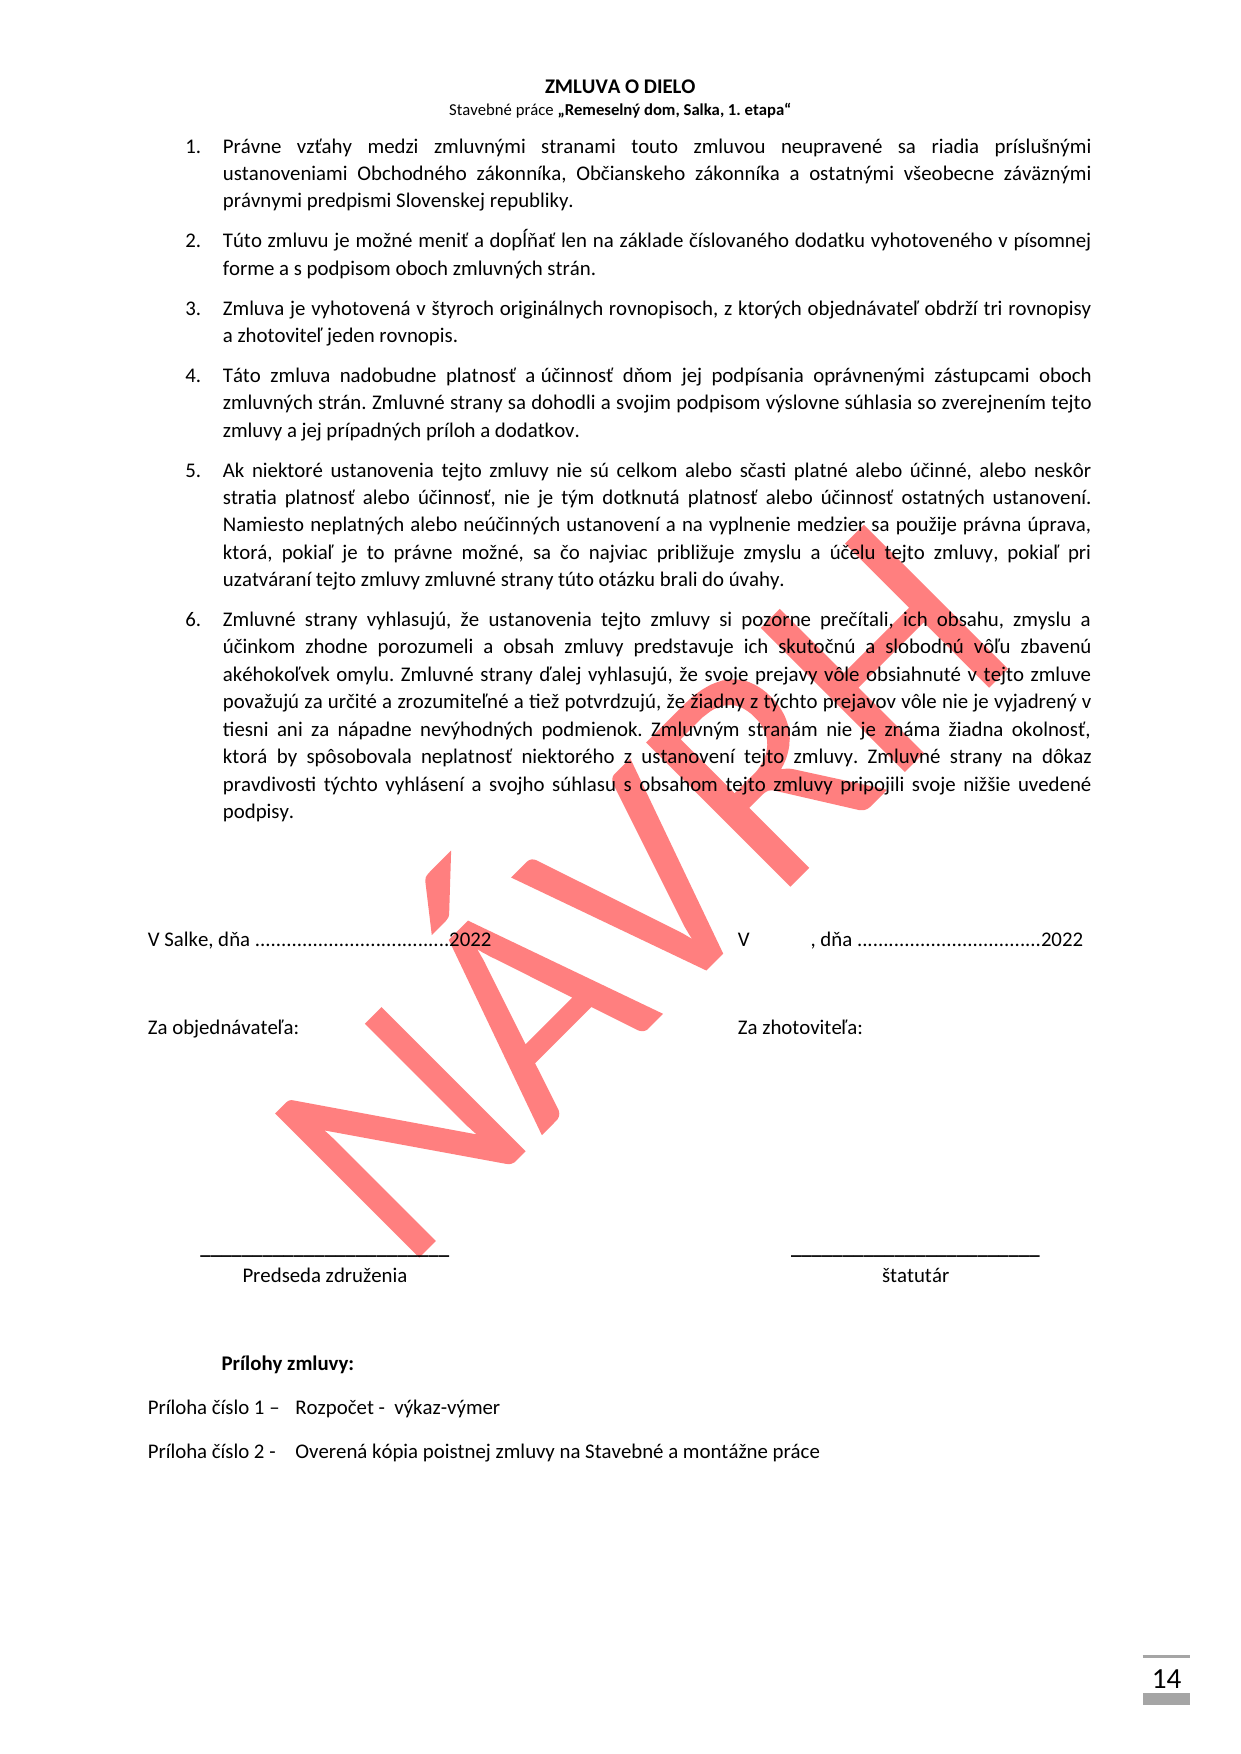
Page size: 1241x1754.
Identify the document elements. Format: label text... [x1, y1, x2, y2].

text ________________________ ________________________ [148, 1234, 1093, 1260]
list Právne vzťahy medzi zmluvnými stranami touto zmluvou neupravené sa riadia príslušnými ustanoveniami Obchodného zákonníka, Občianskeho zákonníka a ostatnými všeobecne záväznými právnymi predpismi Slovenskej republiky. [185, 133, 1093, 213]
text Za objednávateľa: Za zhotoviteľa: [148, 1014, 1093, 1040]
text Príloha číslo 1 – Rozpočet - výkaz-výmer [148, 1394, 1093, 1419]
list Táto zmluva nadobudne platnosť a účinnosť dňom jej podpísania oprávnenými zástupcami oboch zmluvných strán. Zmluvné strany sa dohodli a svojim podpisom výslovne súhlasia so zverejnením tejto zmluvy a jej prípadných príloh a dodatkov. [185, 362, 1093, 442]
text Prílohy zmluvy: [148, 1350, 1093, 1376]
list Ak niektoré ustanovenia tejto zmluvy nie sú celkom alebo sčasti platné alebo účinné, alebo neskôr stratia platnosť alebo účinnosť, nie je tým dotknutá platnosť alebo účinnosť ostatných ustanovení. Namiesto neplatných alebo neúčinných ustanovení a na vyplnenie medzier sa použije právna úprava, ktorá, pokiaľ je to právne možné, sa čo najviac približuje zmyslu a účelu tejto zmluvy, pokiaľ pri uzatváraní tejto zmluvy zmluvné strany túto otázku brali do úvahy. [185, 457, 1093, 592]
list Zmluva je vyhotovená v štyroch originálnych rovnopisoch, z ktorých objednávateľ obdrží tri rovnopisy a zhotoviteľ jeden rovnopis. [185, 295, 1093, 348]
text Príloha číslo 2 - Overená kópia poistnej zmluvy na Stavebné a montážne práce [148, 1438, 1093, 1464]
text V Salke, dňa .....................................2022 V , dňa ...................................2022 [148, 926, 1093, 952]
list Túto zmluvu je možné meniť a dopĺňať len na základe číslovaného dodatku vyhotoveného v písomnej forme a s podpisom oboch zmluvných strán. [185, 228, 1093, 280]
text Predseda združenia štatutár [148, 1262, 1093, 1287]
list Zmluvné strany vyhlasujú, že ustanovenia tejto zmluvy si pozorne prečítali, ich obsahu, zmyslu a účinkom zhodne porozumeli a obsah zmluvy predstavuje ich skutočnú a slobodnú vôľu zbavenú akéhokoľvek omylu. Zmluvné strany ďalej vyhlasujú, že svoje prejavy vôle obsiahnuté v tejto zmluve považujú za určité a zrozumiteľné a tiež potvrdzujú, že žiadny z týchto prejavov vôle nie je vyjadrený v tiesni ani za nápadne nevýhodných podmienok. Zmluvným stranám nie je známa žiadna okolnosť, ktorá by spôsobovala neplatnosť niektorého z ustanovení tejto zmluvy. Zmluvné strany na dôkaz pravdivosti týchto vyhlásení a svojho súhlasu s obsahom tejto zmluvy pripojili svoje nižšie uvedené podpisy. [185, 606, 1093, 823]
